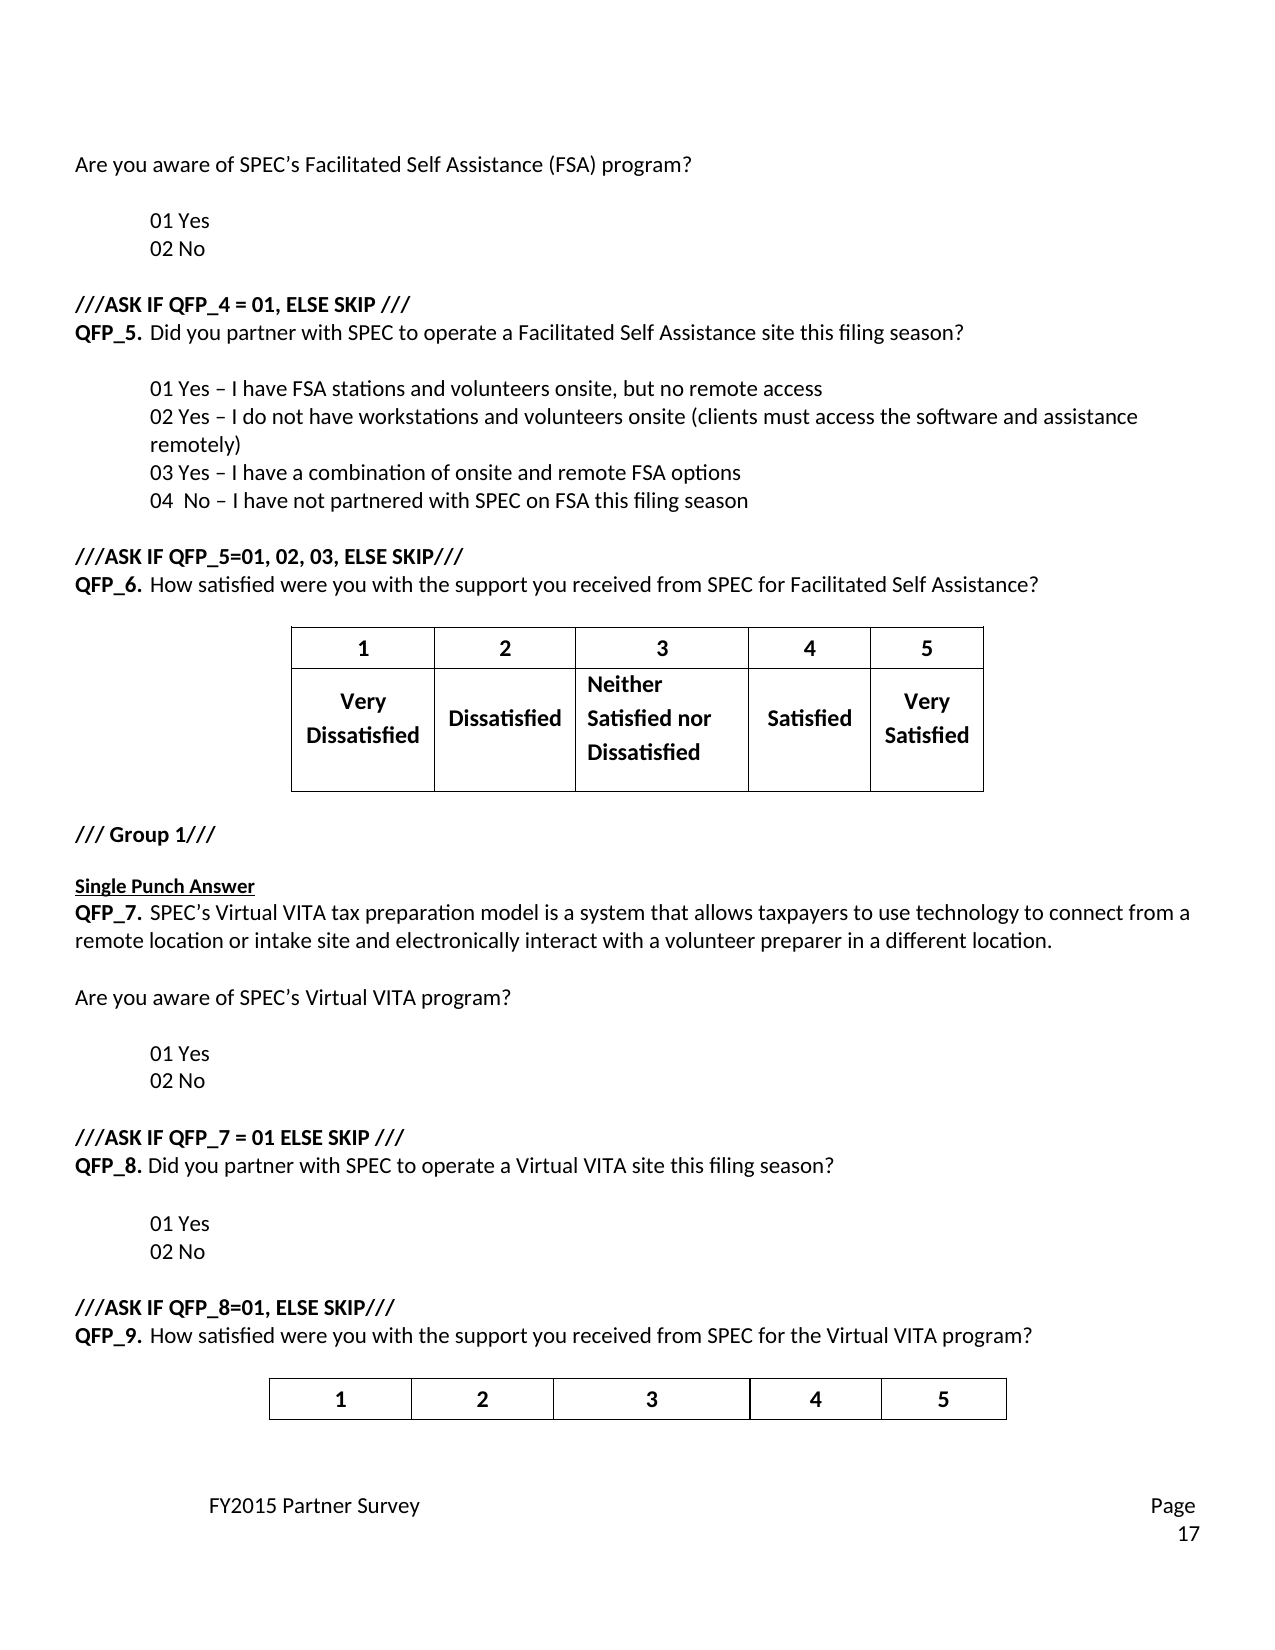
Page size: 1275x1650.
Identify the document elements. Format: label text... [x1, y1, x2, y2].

text QFP_9. How satisfied were you with the support you received from SPEC for the Virtual VITA program? [75, 1321, 1200, 1349]
text ///ASK IF QFP_4 = 01, ELSE SKIP /// [75, 290, 1200, 318]
text 01 Yes – I have FSA stations and volunteers onsite, but no remote access [150, 374, 1200, 402]
table_header 5 [882, 1379, 1006, 1419]
text 02 No [75, 1067, 1200, 1095]
text Are you aware of SPEC’s Virtual VITA program? [75, 983, 1200, 1011]
text 03 Yes – I have a combination of onsite and remote FSA options [150, 458, 1200, 486]
text 01 Yes [75, 206, 1200, 234]
text 04 No – I have not partnered with SPEC on FSA this filing season [150, 486, 1200, 514]
table_header 2 [435, 628, 575, 668]
table_header 5 [871, 628, 983, 668]
text QFP_7. SPEC’s Virtual VITA tax preparation model is a system that allows taxpayers to use technology to connect from a remote location or intake site and electronically interact with a volunteer preparer in a different location. [75, 898, 1200, 954]
text ///ASK IF QFP_7 = 01 ELSE SKIP /// [75, 1123, 1200, 1151]
table_cell Satisfied [749, 669, 870, 791]
text Single Punch Answer [75, 873, 1200, 898]
text 02 No [75, 234, 1200, 262]
table_header 4 [749, 628, 870, 668]
text ///ASK IF QFP_5=01, 02, 03, ELSE SKIP/// [75, 542, 1200, 570]
text Are you aware of SPEC’s Facilitated Self Assistance (FSA) program? [75, 150, 1200, 178]
table_cell Neither Satisfied nor Dissatisfied [576, 669, 748, 791]
table_header 2 [412, 1379, 553, 1419]
text QFP_5. Did you partner with SPEC to operate a Facilitated Self Assistance site this filing season? [75, 318, 1200, 346]
text 02 Yes – I do not have workstations and volunteers onsite (clients must access the software and assistance remotely) [150, 402, 1200, 458]
table_header 4 [751, 1379, 881, 1419]
text 01 Yes [75, 1039, 1200, 1067]
table_header 1 [292, 628, 434, 668]
text 01 Yes [150, 1209, 1200, 1237]
table_header 3 [554, 1379, 749, 1419]
table_cell Very Dissatisfied [292, 669, 434, 791]
table_cell Very Satisfied [871, 669, 983, 791]
text ///ASK IF QFP_8=01, ELSE SKIP/// [75, 1293, 1200, 1321]
text /// Group 1/// [75, 820, 1200, 848]
text QFP_8. Did you partner with SPEC to operate a Virtual VITA site this filing season? [75, 1151, 1200, 1179]
table_cell Dissatisfied [435, 669, 575, 791]
text QFP_6. How satisfied were you with the support you received from SPEC for Facilitated Self Assistance? [75, 570, 1200, 598]
table_header 1 [270, 1379, 411, 1419]
text 02 No [150, 1237, 1200, 1265]
table_header 3 [576, 628, 748, 668]
